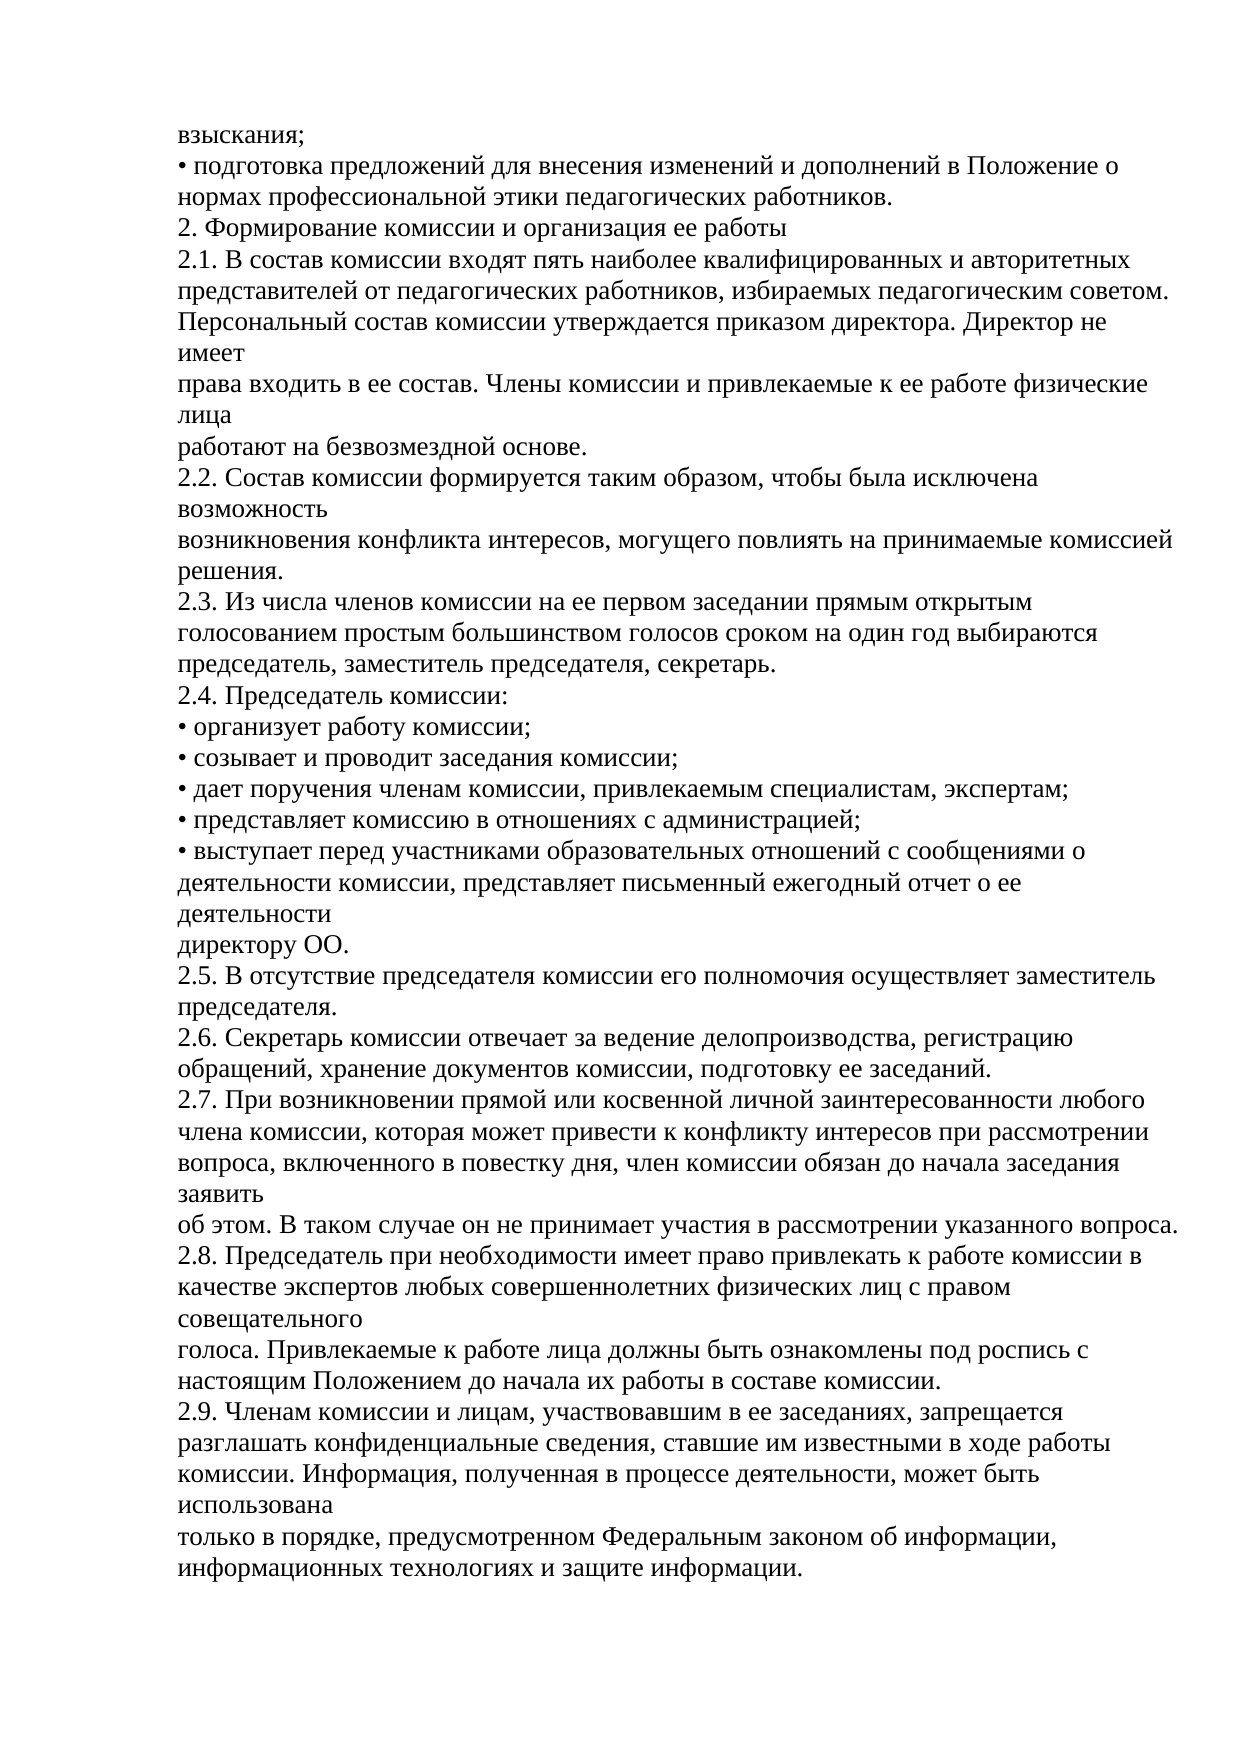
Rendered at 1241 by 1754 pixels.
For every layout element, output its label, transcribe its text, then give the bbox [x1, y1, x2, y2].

text возникновения конфликта интересов, могущего повлиять на принимаемые комиссией [177, 523, 1181, 554]
text 2.4. Председатель комиссии: [177, 679, 1181, 710]
text 2.8. Председатель при необходимости имеет право привлекать к работе комиссии в [177, 1239, 1181, 1271]
text 2.9. Членам комиссии и лицам, участвовавшим в ее заседаниях, запрещается [177, 1395, 1181, 1426]
text обращений, хранение документов комиссии, подготовку ее заседаний. [177, 1052, 1181, 1084]
text • созывает и проводит заседания комиссии; [177, 741, 1181, 772]
text 2.3. Из числа членов комиссии на ее первом заседании прямым открытым [177, 585, 1181, 616]
text • организует работу комиссии; [177, 710, 1181, 741]
text Персональный состав комиссии утверждается приказом директора. Директор не имеет [177, 305, 1181, 367]
text вопроса, включенного в повестку дня, член комиссии обязан до начала заседания заявить [177, 1146, 1181, 1208]
text 2. Формирование комиссии и организация ее работы [177, 212, 1181, 243]
text взыскания; [177, 118, 1181, 149]
text 2.1. В состав комиссии входят пять наиболее квалифицированных и авторитетных [177, 243, 1181, 274]
text комиссии. Информация, полученная в процессе деятельности, может быть использована [177, 1457, 1181, 1520]
text разглашать конфиденциальные сведения, ставшие им известными в ходе работы [177, 1426, 1181, 1457]
text директору ОО. [177, 928, 1181, 959]
text голосованием простым большинством голосов сроком на один год выбираются [177, 616, 1181, 648]
text права входить в ее состав. Члены комиссии и привлекаемые к ее работе физические лица [177, 367, 1181, 429]
text • представляет комиссию в отношениях с администрацией; [177, 803, 1181, 834]
text голоса. Привлекаемые к работе лица должны быть ознакомлены под роспись с [177, 1333, 1181, 1364]
text информационных технологиях и защите информации. [177, 1551, 1181, 1582]
text • выступает перед участниками образовательных отношений с сообщениями о [177, 834, 1181, 866]
text нормах профессиональной этики педагогических работников. [177, 180, 1181, 212]
text председатель, заместитель председателя, секретарь. [177, 648, 1181, 679]
text • подготовка предложений для внесения изменений и дополнений в Положение о [177, 149, 1181, 180]
text об этом. В таком случае он не принимает участия в рассмотрении указанного вопроса. [177, 1208, 1181, 1239]
text 2.2. Состав комиссии формируется таким образом, чтобы была исключена возможность [177, 461, 1181, 523]
text настоящим Положением до начала их работы в составе комиссии. [177, 1364, 1181, 1395]
text качестве экспертов любых совершеннолетних физических лиц с правом совещательного [177, 1271, 1181, 1333]
text члена комиссии, которая может привести к конфликту интересов при рассмотрении [177, 1115, 1181, 1146]
text решения. [177, 554, 1181, 585]
text работают на безвозмездной основе. [177, 429, 1181, 461]
text деятельности комиссии, представляет письменный ежегодный отчет о ее деятельности [177, 866, 1181, 928]
text 2.7. При возникновении прямой или косвенной личной заинтересованности любого [177, 1084, 1181, 1115]
text 2.5. В отсутствие председателя комиссии его полномочия осуществляет заместитель [177, 959, 1181, 990]
text представителей от педагогических работников, избираемых педагогическим советом. [177, 274, 1181, 305]
text председателя. [177, 990, 1181, 1021]
text только в порядке, предусмотренном Федеральным законом об информации, [177, 1520, 1181, 1551]
text 2.6. Секретарь комиссии отвечает за ведение делопроизводства, регистрацию [177, 1021, 1181, 1052]
text • дает поручения членам комиссии, привлекаемым специалистам, экспертам; [177, 772, 1181, 803]
